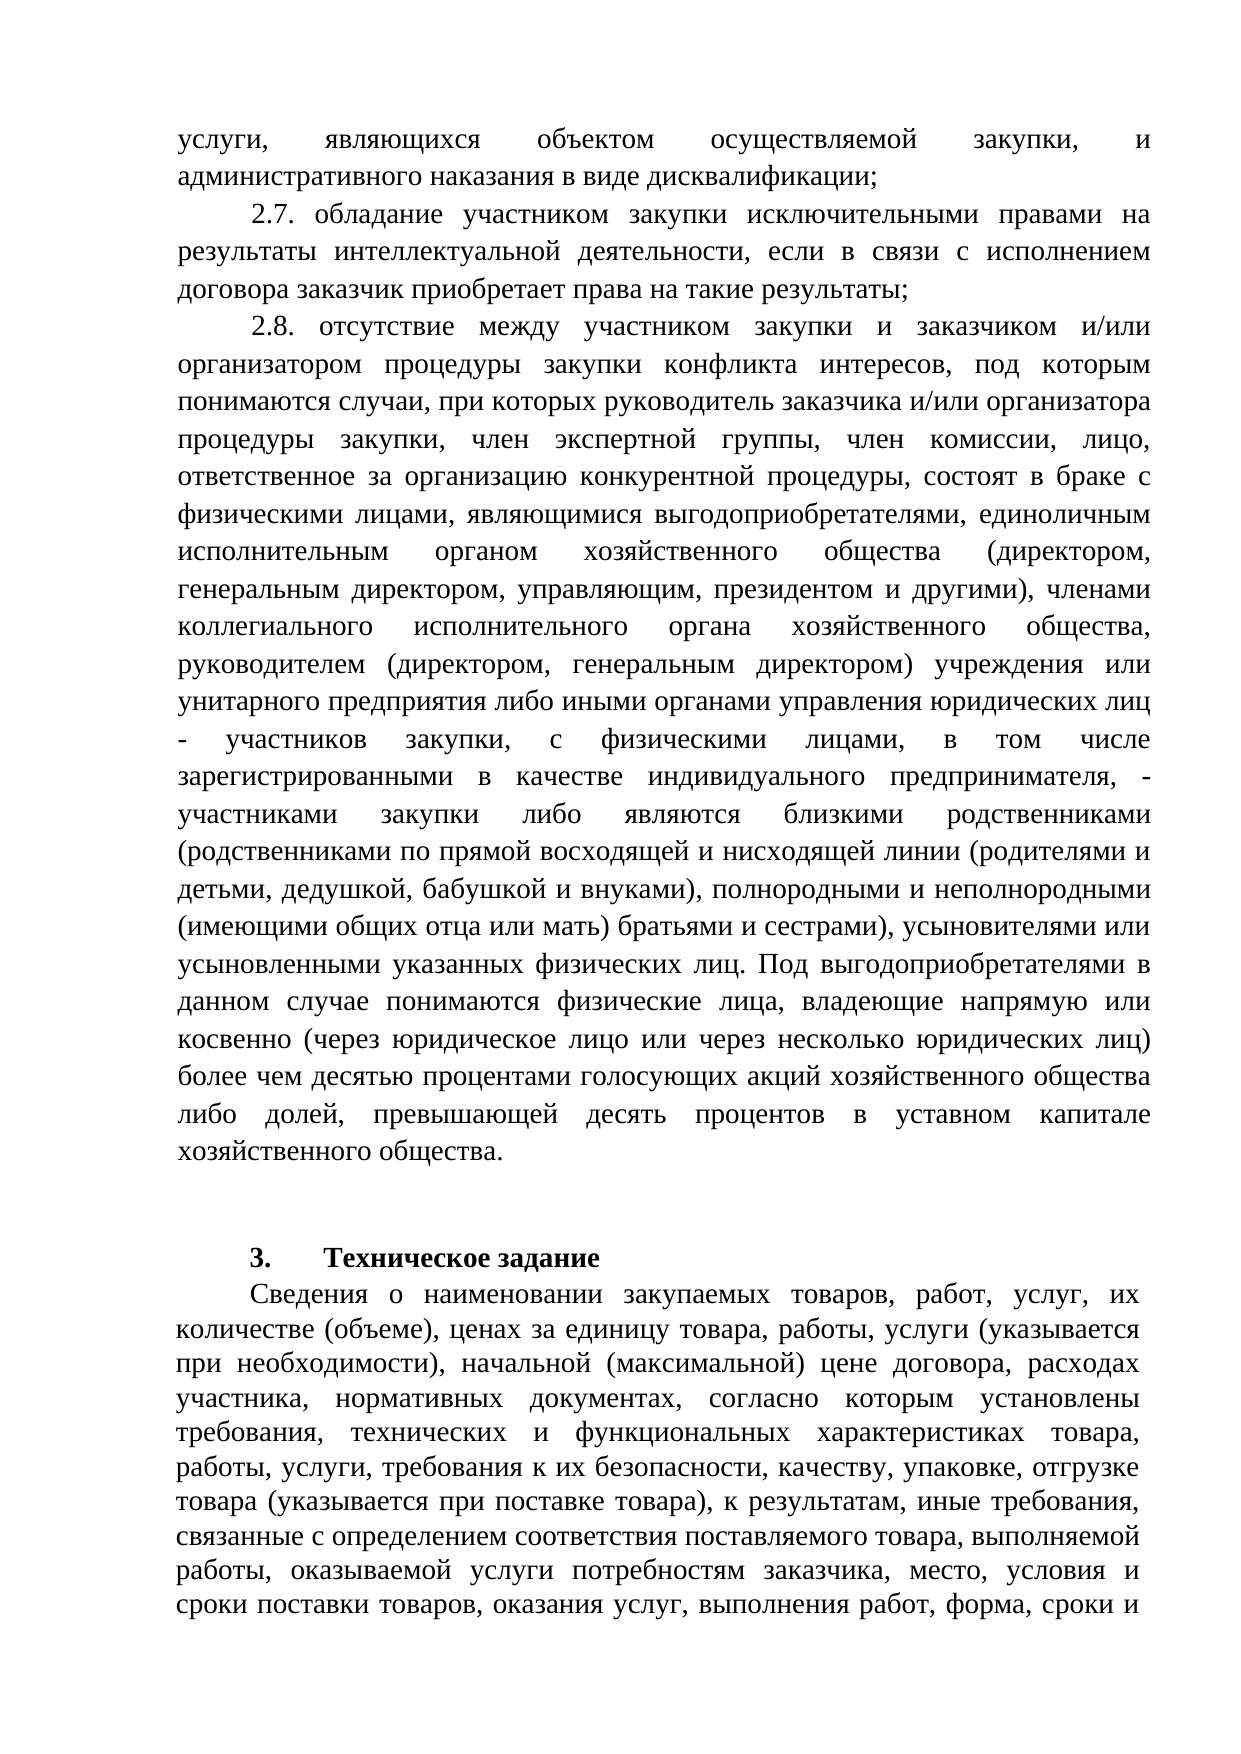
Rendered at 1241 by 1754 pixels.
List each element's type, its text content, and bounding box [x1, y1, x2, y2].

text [176, 1276, 1140, 1620]
text 2.8. отсутствие между участником закупки и заказчиком и/или организатором процедуры закупки конфликта интересов, под которым понимаются случаи, при которых руководитель заказчика и/или организатора процедуры закупки, член экспертной группы, член комиссии, лицо, ответственное за организацию конкурентной процедуры, состоят в браке с физическими лицами, являющимися выгодоприобретателями, единоличным исполнительным органом хозяйственного общества (директором, генеральным директором, управляющим, президентом и другими), членами коллегиального исполнительного органа хозяйственного общества, руководителем (директором, генеральным директором) учреждения или унитарного предприятия либо иными органами управления юридических лиц - участников закупки, с физическими лицами, в том числе зарегистрированными в качестве индивидуального предпринимателя, - участниками закупки либо являются близкими родственниками (родственниками по прямой восходящей и нисходящей линии (родителями и детьми, дедушкой, бабушкой и внуками), полнородными и неполнородными (имеющими общих отца или мать) братьями и сестрами), усыновителями или усыновленными указанных физических лиц. Под выгодоприобретателями в данном случае понимаются физические лица, владеющие напрямую или косвенно (через юридическое лицо или через несколько юридических лиц) более чем десятью процентами голосующих акций хозяйственного общества либо долей, превышающей десять процентов в уставном капитале хозяйственного общества. [177, 306, 1152, 1168]
list Техническое задание [249, 1240, 1141, 1274]
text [177, 118, 1152, 193]
text 2.7. обладание участником закупки исключительными правами на результаты интеллектуальной деятельности, если в связи с исполнением договора заказчик приобретает права на такие результаты; [177, 193, 1152, 306]
